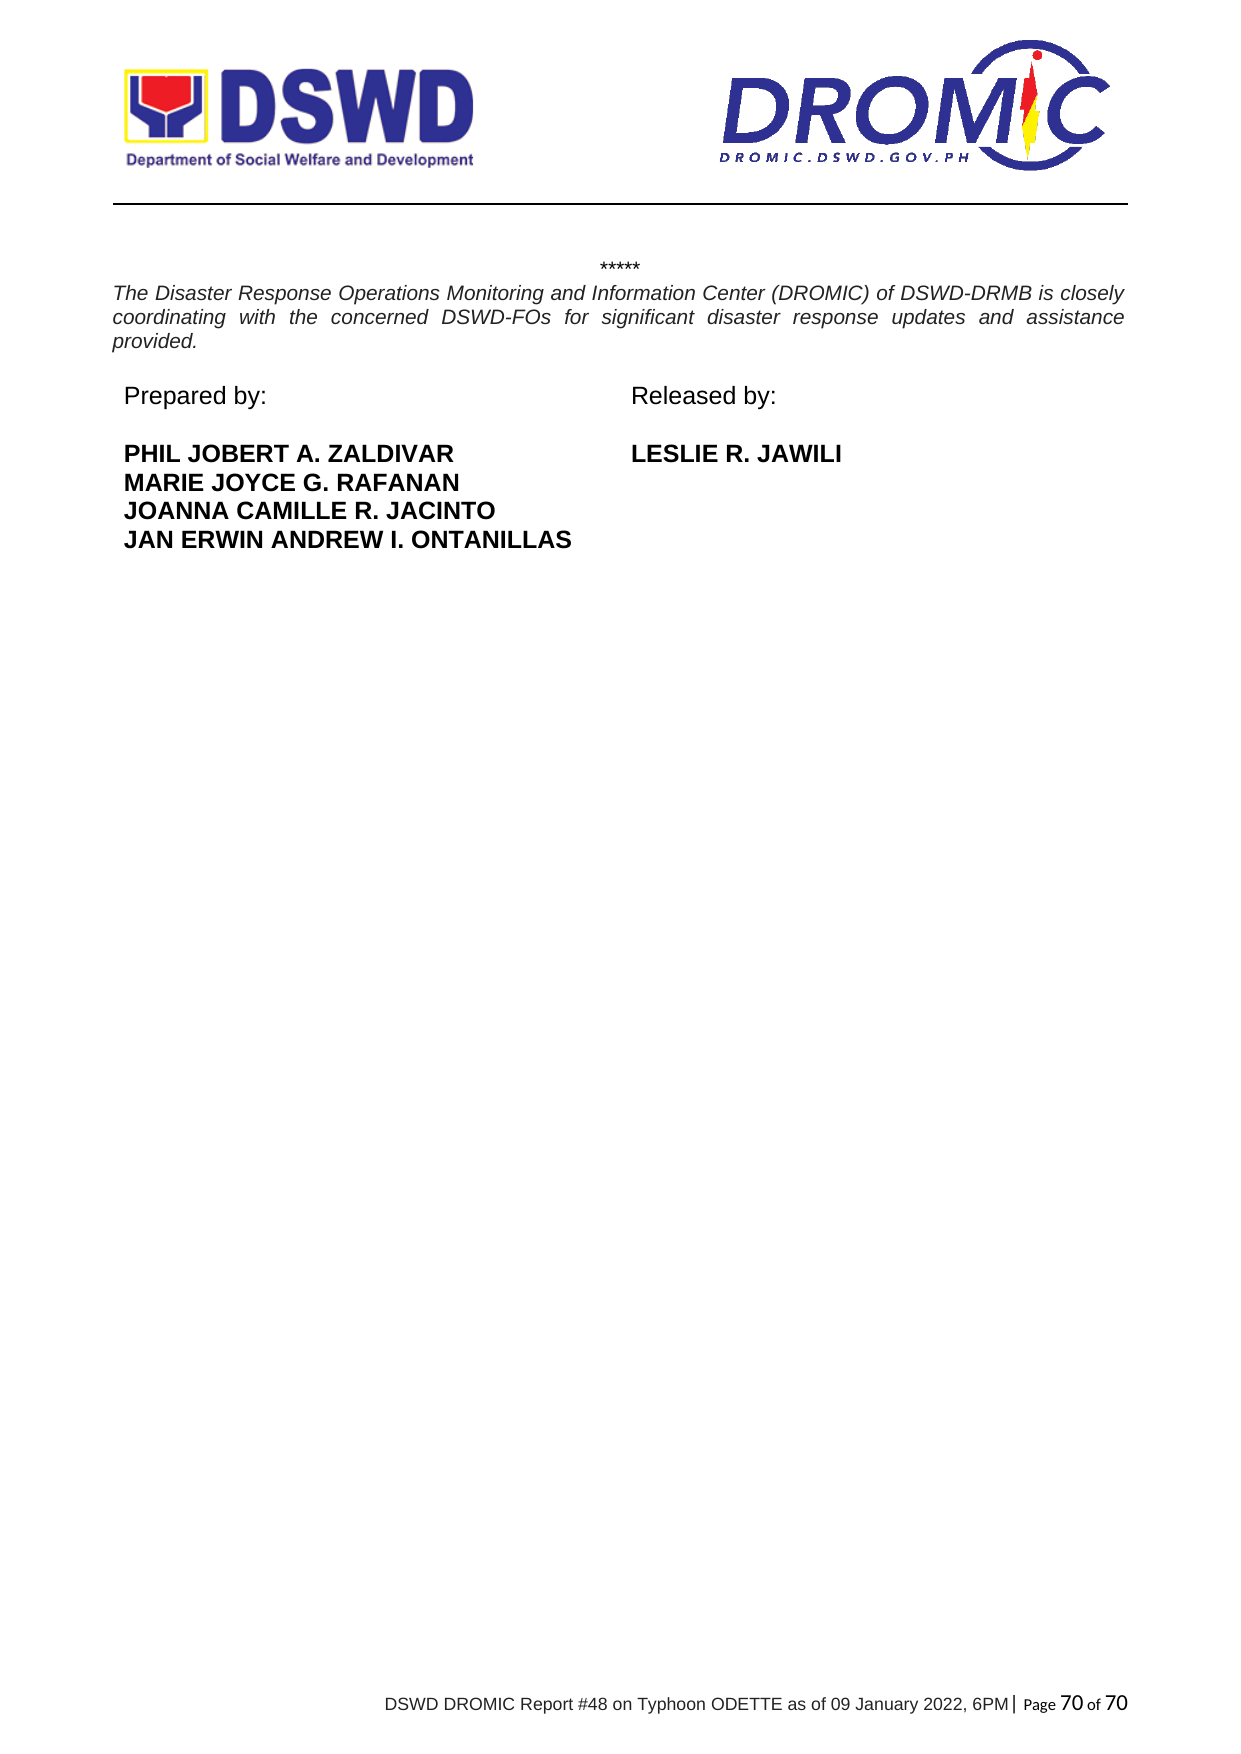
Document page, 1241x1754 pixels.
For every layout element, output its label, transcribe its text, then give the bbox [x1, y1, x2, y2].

picture [676, 39, 1149, 171]
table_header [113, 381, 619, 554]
picture [112, 65, 487, 173]
text ***** [75, 233, 1128, 281]
text The Disaster Response Operations Monitoring and Information Center (DROMIC) of DSWD-DRMB is closely coordinating with the concerned DSWD-FOs for significant disaster response updates and assistance provided. [112, 281, 1128, 352]
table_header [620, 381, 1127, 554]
